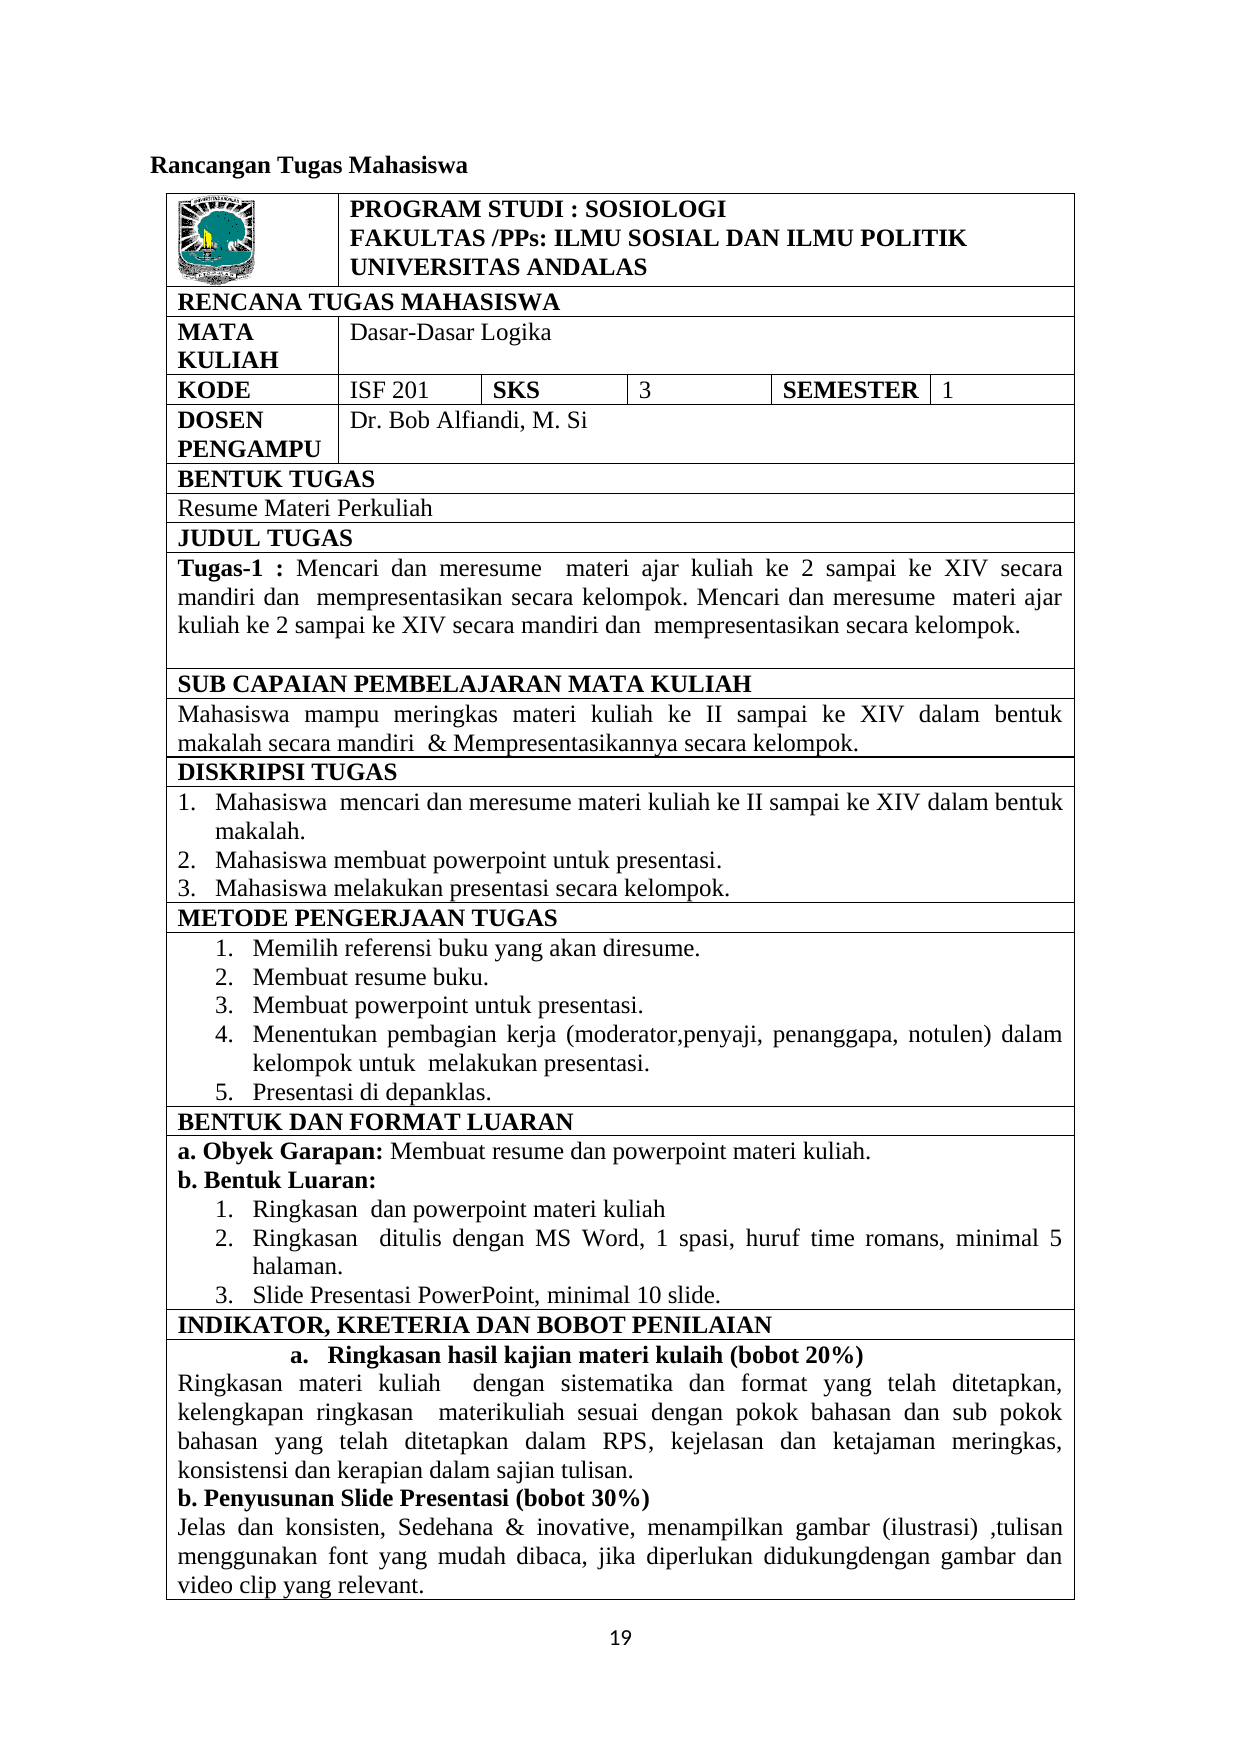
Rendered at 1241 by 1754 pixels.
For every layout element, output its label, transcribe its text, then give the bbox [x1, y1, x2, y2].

table_cell SUB CAPAIAN PEMBELAJARAN MATA KULIAH [167, 669, 1074, 698]
table_cell Mahasiswa mampu meringkas materi kuliah ke II sampai ke XIV dalam bentuk makalah secara mandiri & Mempresentasikannya secara kelompok. [167, 699, 1074, 756]
table_cell JUDUL TUGAS [167, 523, 1074, 552]
table_header PROGRAM STUDI : SOSIOLOGI FAKULTAS /PPs: ILMU SOSIAL DAN ILMU POLITIK UNIVERSITAS ANDALAS [339, 194, 1074, 286]
table_cell DISKRIPSI TUGAS [167, 758, 1074, 786]
table_cell Memilih referensi buku yang akan diresume. Membuat resume buku. Membuat powerpoint untuk presentasi. Menentukan pembagian kerja (moderator,penyaji, penanggapa, notulen) dalam kelompok untuk melakukan presentasi. Presentasi di depanklas. [167, 933, 1074, 1106]
table_cell BENTUK TUGAS [167, 464, 1074, 492]
table_cell METODE PENGERJAAN TUGAS [167, 903, 1074, 932]
table_header [255, 194, 338, 286]
text Rancangan Tugas Mahasiswa [150, 150, 1090, 179]
table_cell Mahasiswa mencari dan meresume materi kuliah ke II sampai ke XIV dalam bentuk makalah. Mahasiswa membuat powerpoint untuk presentasi. Mahasiswa melakukan presentasi secara kelompok. [167, 787, 1074, 902]
table_header [167, 194, 177, 286]
table_cell Resume Materi Perkuliah [167, 494, 1074, 522]
table_cell Dasar-Dasar Logika [339, 317, 1074, 374]
table_cell 1 [931, 375, 1074, 404]
table_cell INDIKATOR, KRETERIA DAN BOBOT PENILAIAN [167, 1310, 1074, 1339]
table_cell BENTUK DAN FORMAT LUARAN [167, 1107, 1074, 1135]
table_cell Tugas-1 : Mencari dan meresume materi ajar kuliah ke 2 sampai ke XIV secara mandiri dan mempresentasikan secara kelompok. Mencari dan meresume materi ajar kuliah ke 2 sampai ke XIV secara mandiri dan mempresentasikan secara kelompok. [167, 553, 1074, 668]
picture [177, 194, 255, 286]
table_cell 3 [628, 375, 771, 404]
table_cell DOSEN PENGAMPU [167, 405, 338, 463]
table_cell a. Obyek Garapan: Membuat resume dan powerpoint materi kuliah. b. Bentuk Luaran: Ringkasan dan powerpoint materi kuliah Ringkasan ditulis dengan MS Word, 1 spasi, huruf time romans, minimal 5 halaman. Slide Presentasi PowerPoint, minimal 10 slide. [167, 1136, 1074, 1309]
table_cell RENCANA TUGAS MAHASISWA [167, 287, 1074, 316]
table_cell KODE [167, 375, 338, 404]
table_cell MATA KULIAH [167, 317, 338, 374]
table_cell ISF 201 [339, 375, 481, 404]
table_cell Dr. Bob Alfiandi, M. Si [339, 405, 1074, 463]
table_cell SEMESTER [772, 375, 930, 404]
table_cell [167, 1340, 1074, 1598]
table_cell SKS [482, 375, 627, 404]
